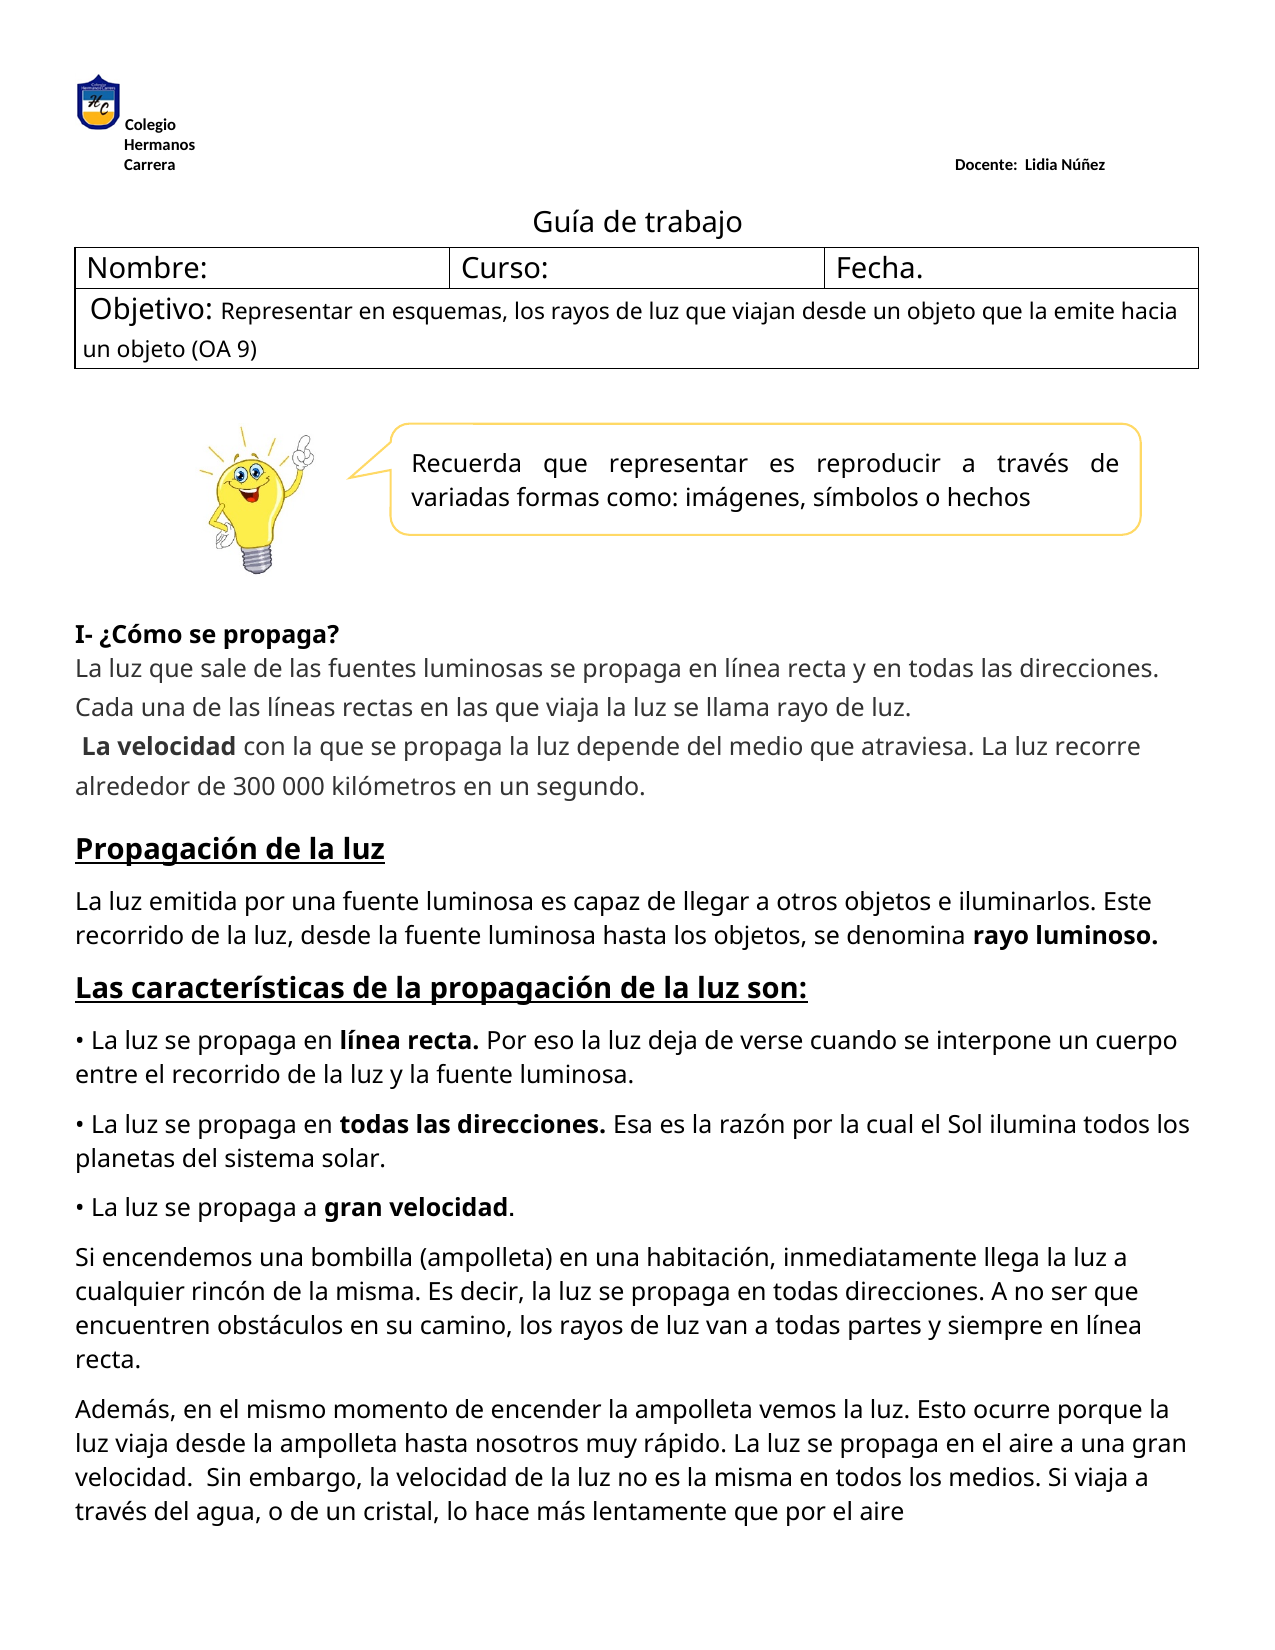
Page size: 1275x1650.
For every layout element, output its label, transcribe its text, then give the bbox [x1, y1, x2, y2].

text • La luz se propaga en todas las direcciones. Esa es la razón por la cual el Sol ilumina todos los planetas del sistema solar. [75, 1106, 1200, 1174]
text Guía de trabajo [75, 201, 1200, 241]
table_header Curso: [450, 248, 824, 287]
text I- ¿Cómo se propaga? [75, 613, 1200, 651]
text • La luz se propaga a gran velocidad. [75, 1190, 1200, 1224]
text Las características de la propagación de la luz son: [75, 967, 1200, 1007]
text Si encendemos una bombilla (ampolleta) en una habitación, inmediatamente llega la luz a cualquier rincón de la misma. Es decir, la luz se propaga en todas direcciones. A no ser que encuentren obstáculos en su camino, los rayos de luz van a todas partes y siempre en línea recta. [75, 1240, 1200, 1376]
picture [195, 423, 318, 577]
picture [75, 73, 121, 130]
text Propagación de la luz [75, 828, 1200, 868]
table_cell Objetivo: Representar en esquemas, los rayos de luz que viajan desde un objeto que la emite hacia un objeto (OA 9) [76, 289, 1198, 368]
table_header Nombre: [76, 248, 449, 287]
table_header Fecha. [825, 248, 1198, 287]
text Además, en el mismo momento de encender la ampolleta vemos la luz. Esto ocurre porque la luz viaja desde la ampolleta hasta nosotros muy rápido. La luz se propaga en el aire a una gran velocidad. Sin embargo, la velocidad de la luz no es la misma en todos los medios. Si viaja a través del agua, o de un cristal, lo hace más lentamente que por el aire [75, 1392, 1200, 1528]
text • La luz se propaga en línea recta. Por eso la luz deja de verse cuando se interpone un cuerpo entre el recorrido de la luz y la fuente luminosa. [75, 1022, 1200, 1091]
text La luz emitida por una fuente luminosa es capaz de llegar a otros objetos e iluminarlos. Este recorrido de la luz, desde la fuente luminosa hasta los objetos, se denomina rayo luminoso. [75, 883, 1200, 952]
text La luz que sale de las fuentes luminosas se propaga en línea recta y en todas las direcciones. Cada una de las líneas rectas en las que viaja la luz se llama rayo de luz. La velocidad con la que se propaga la luz depende del medio que atraviesa. La luz recorre alrededor de 300 000 kilómetros en un segundo. [75, 651, 1200, 802]
